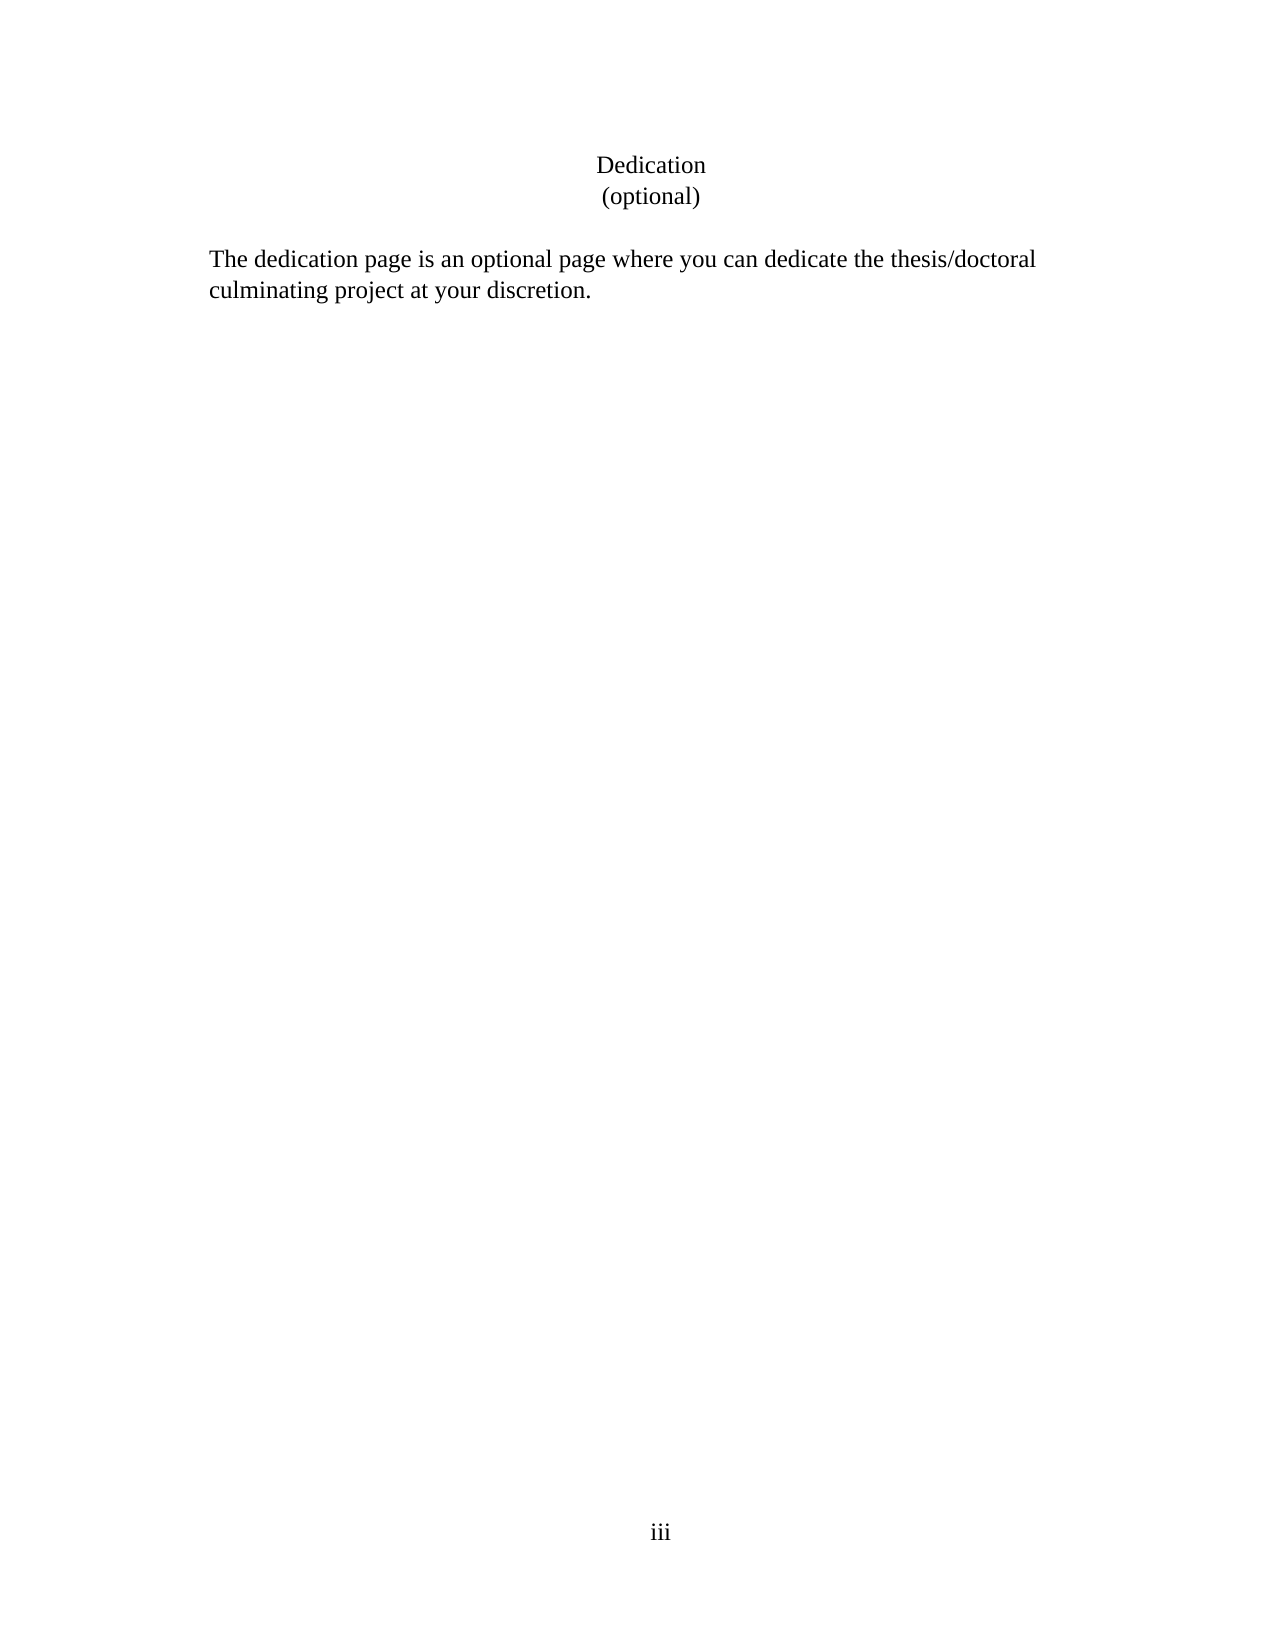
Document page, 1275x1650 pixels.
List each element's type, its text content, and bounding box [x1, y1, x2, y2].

text Dedication [186, 150, 1115, 179]
text (optional) [186, 181, 1115, 210]
text The dedication page is an optional page where you can dedicate the thesis/doctoral culminating project at your discretion. [208, 244, 1115, 303]
